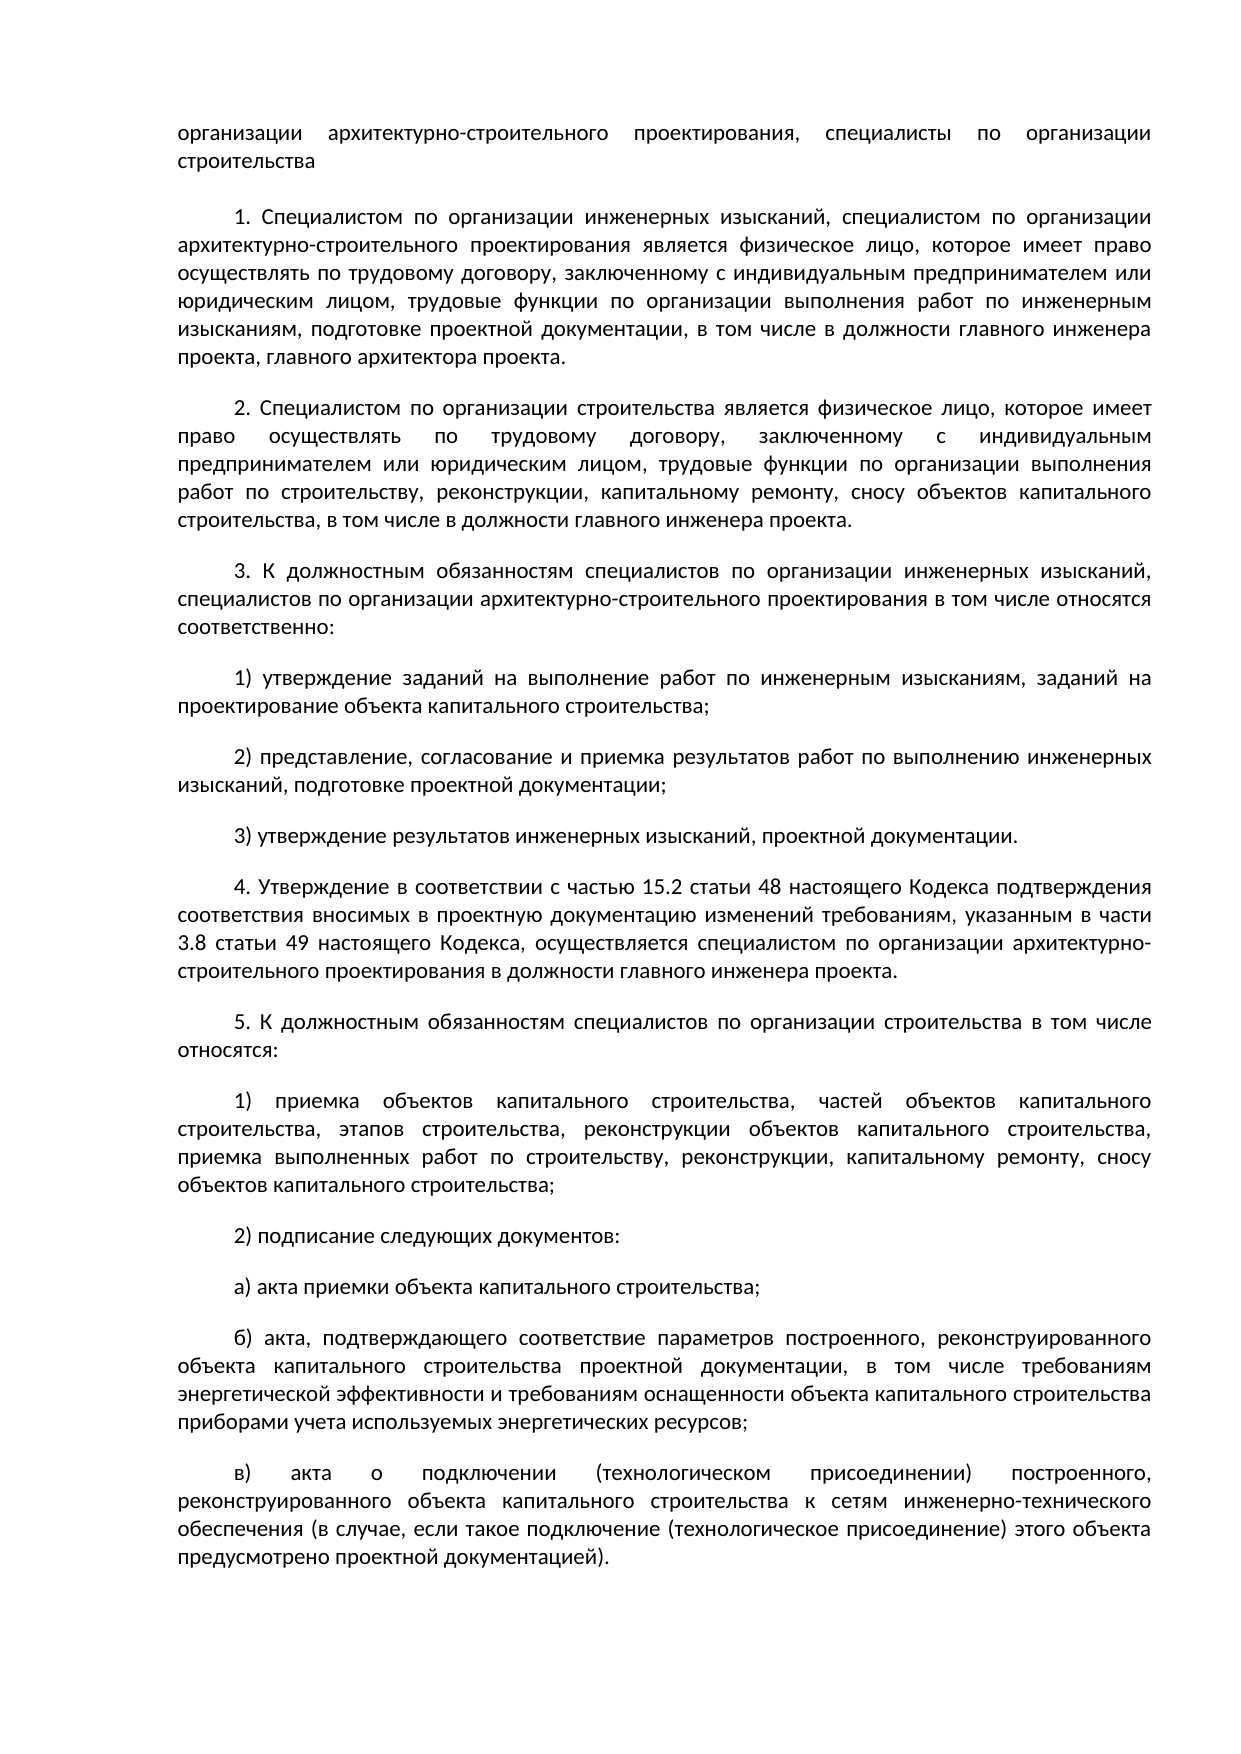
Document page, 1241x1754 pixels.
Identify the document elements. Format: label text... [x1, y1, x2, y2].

text 1. Специалистом по организации инженерных изысканий, специалистом по организации архитектурно-строительного проектирования является физическое лицо, которое имеет право осуществлять по трудовому договору, заключенному с индивидуальным предпринимателем или юридическим лицом, трудовые функции по организации выполнения работ по инженерным изысканиям, подготовке проектной документации, в том числе в должности главного инженера проекта, главного архитектора проекта. [177, 202, 1152, 370]
text 2. Специалистом по организации строительства является физическое лицо, которое имеет право осуществлять по трудовому договору, заключенному с индивидуальным предпринимателем или юридическим лицом, трудовые функции по организации выполнения работ по строительству, реконструкции, капитальному ремонту, сносу объектов капитального строительства, в том числе в должности главного инженера проекта. [177, 393, 1152, 533]
text 2) подписание следующих документов: [177, 1221, 1152, 1249]
text 4. Утверждение в соответствии с частью 15.2 статьи 48 настоящего Кодекса подтверждения соответствия вносимых в проектную документацию изменений требованиям, указанным в части 3.8 статьи 49 настоящего Кодекса, осуществляется специалистом по организации архитектурно-строительного проектирования в должности главного инженера проекта. [177, 872, 1152, 984]
text 3) утверждение результатов инженерных изысканий, проектной документации. [177, 821, 1152, 849]
text 1) приемка объектов капитального строительства, частей объектов капитального строительства, этапов строительства, реконструкции объектов капитального строительства, приемка выполненных работ по строительству, реконструкции, капитальному ремонту, сносу объектов капитального строительства; [177, 1086, 1152, 1198]
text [177, 118, 1152, 174]
text 3. К должностным обязанностям специалистов по организации инженерных изысканий, специалистов по организации архитектурно-строительного проектирования в том числе относятся соответственно: [177, 556, 1152, 640]
text 1) утверждение заданий на выполнение работ по инженерным изысканиям, заданий на проектирование объекта капитального строительства; [177, 663, 1152, 719]
text 2) представление, согласование и приемка результатов работ по выполнению инженерных изысканий, подготовке проектной документации; [177, 742, 1152, 798]
text 5. К должностным обязанностям специалистов по организации строительства в том числе относятся: [177, 1007, 1152, 1063]
text а) акта приемки объекта капитального строительства; [177, 1272, 1152, 1300]
text б) акта, подтверждающего соответствие параметров построенного, реконструированного объекта капитального строительства проектной документации, в том числе требованиям энергетической эффективности и требованиям оснащенности объекта капитального строительства приборами учета используемых энергетических ресурсов; [177, 1323, 1152, 1435]
text в) акта о подключении (технологическом присоединении) построенного, реконструированного объекта капитального строительства к сетям инженерно-технического обеспечения (в случае, если такое подключение (технологическое присоединение) этого объекта предусмотрено проектной документацией). [177, 1458, 1152, 1570]
